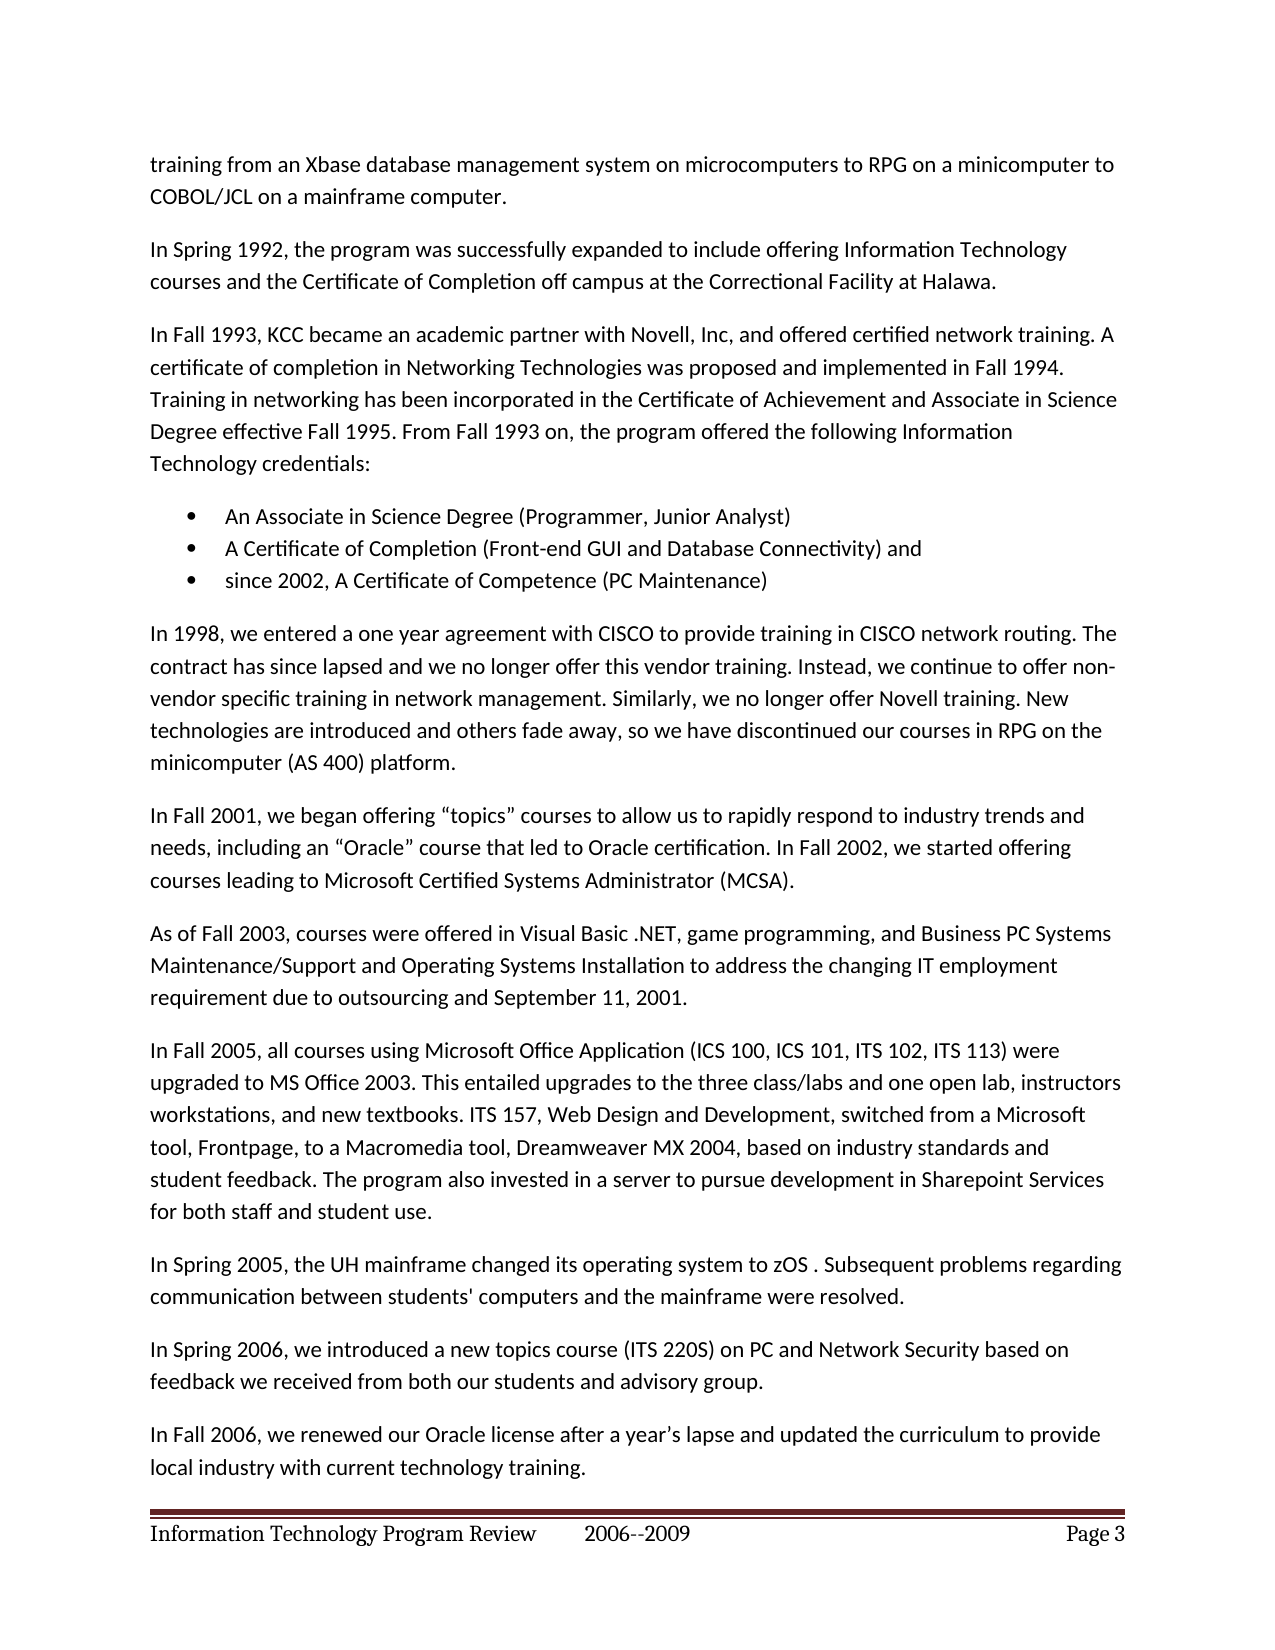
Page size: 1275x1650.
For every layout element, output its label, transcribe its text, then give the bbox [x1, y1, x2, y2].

list since 2002, A Certificate of Competence (PC Maintenance) [187, 567, 1125, 594]
text In Fall 1993, KCC became an academic partner with Novell, Inc, and offered certified network training. A certificate of completion in Networking Technologies was proposed and implemented in Fall 1994. Training in networking has been incorporated in the Certificate of Achievement and Associate in Science Degree effective Fall 1995. From Fall 1993 on, the program offered the following Information Technology credentials: [150, 320, 1125, 477]
text In Spring 2006, we introduced a new topics course (ITS 220S) on PC and Network Security based on feedback we received from both our students and advisory group. [150, 1335, 1125, 1396]
text In 1998, we entered a one year agreement with CISCO to provide training in CISCO network routing. The contract has since lapsed and we no longer offer this vendor training. Instead, we continue to offer non-vendor specific training in network management. Similarly, we no longer offer Novell training. New technologies are introduced and others fade away, so we have discontinued our courses in RPG on the minicomputer (AS 400) platform. [150, 619, 1125, 776]
text In Spring 1992, the program was successfully expanded to include offering Information Technology courses and the Certificate of Completion off campus at the Correctional Facility at Halawa. [150, 235, 1125, 295]
text As of Fall 2003, courses were offered in Visual Basic .NET, game programming, and Business PC Systems Maintenance/Support and Operating Systems Installation to address the changing IT employment requirement due to outsourcing and September 11, 2001. [150, 919, 1125, 1011]
text In Fall 2006, we renewed our Oracle license after a year’s lapse and updated the curriculum to provide local industry with current technology training. [150, 1421, 1125, 1481]
list An Associate in Science Degree (Programmer, Junior Analyst) [187, 502, 1125, 530]
text In Spring 2005, the UH mainframe changed its operating system to zOS . Subsequent problems regarding communication between students' computers and the mainframe were resolved. [150, 1250, 1125, 1310]
text In Fall 2001, we began offering “topics” courses to allow us to rapidly respond to industry trends and needs, including an “Oracle” course that led to Oracle certification. In Fall 2002, we started offering courses leading to Microsoft Certified Systems Administrator (MCSA). [150, 801, 1125, 894]
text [150, 150, 1125, 210]
text In Fall 2005, all courses using Microsoft Office Application (ICS 100, ICS 101, ITS 102, ITS 113) were upgraded to MS Office 2003. This entailed upgrades to the three class/labs and one open lab, instructors workstations, and new textbooks. ITS 157, Web Design and Development, switched from a Microsoft tool, Frontpage, to a Macromedia tool, Dreamweaver MX 2004, based on industry standards and student feedback. The program also invested in a server to pursue development in Sharepoint Services for both staff and student use. [150, 1036, 1125, 1225]
list A Certificate of Completion (Front-end GUI and Database Connectivity) and [187, 534, 1125, 562]
